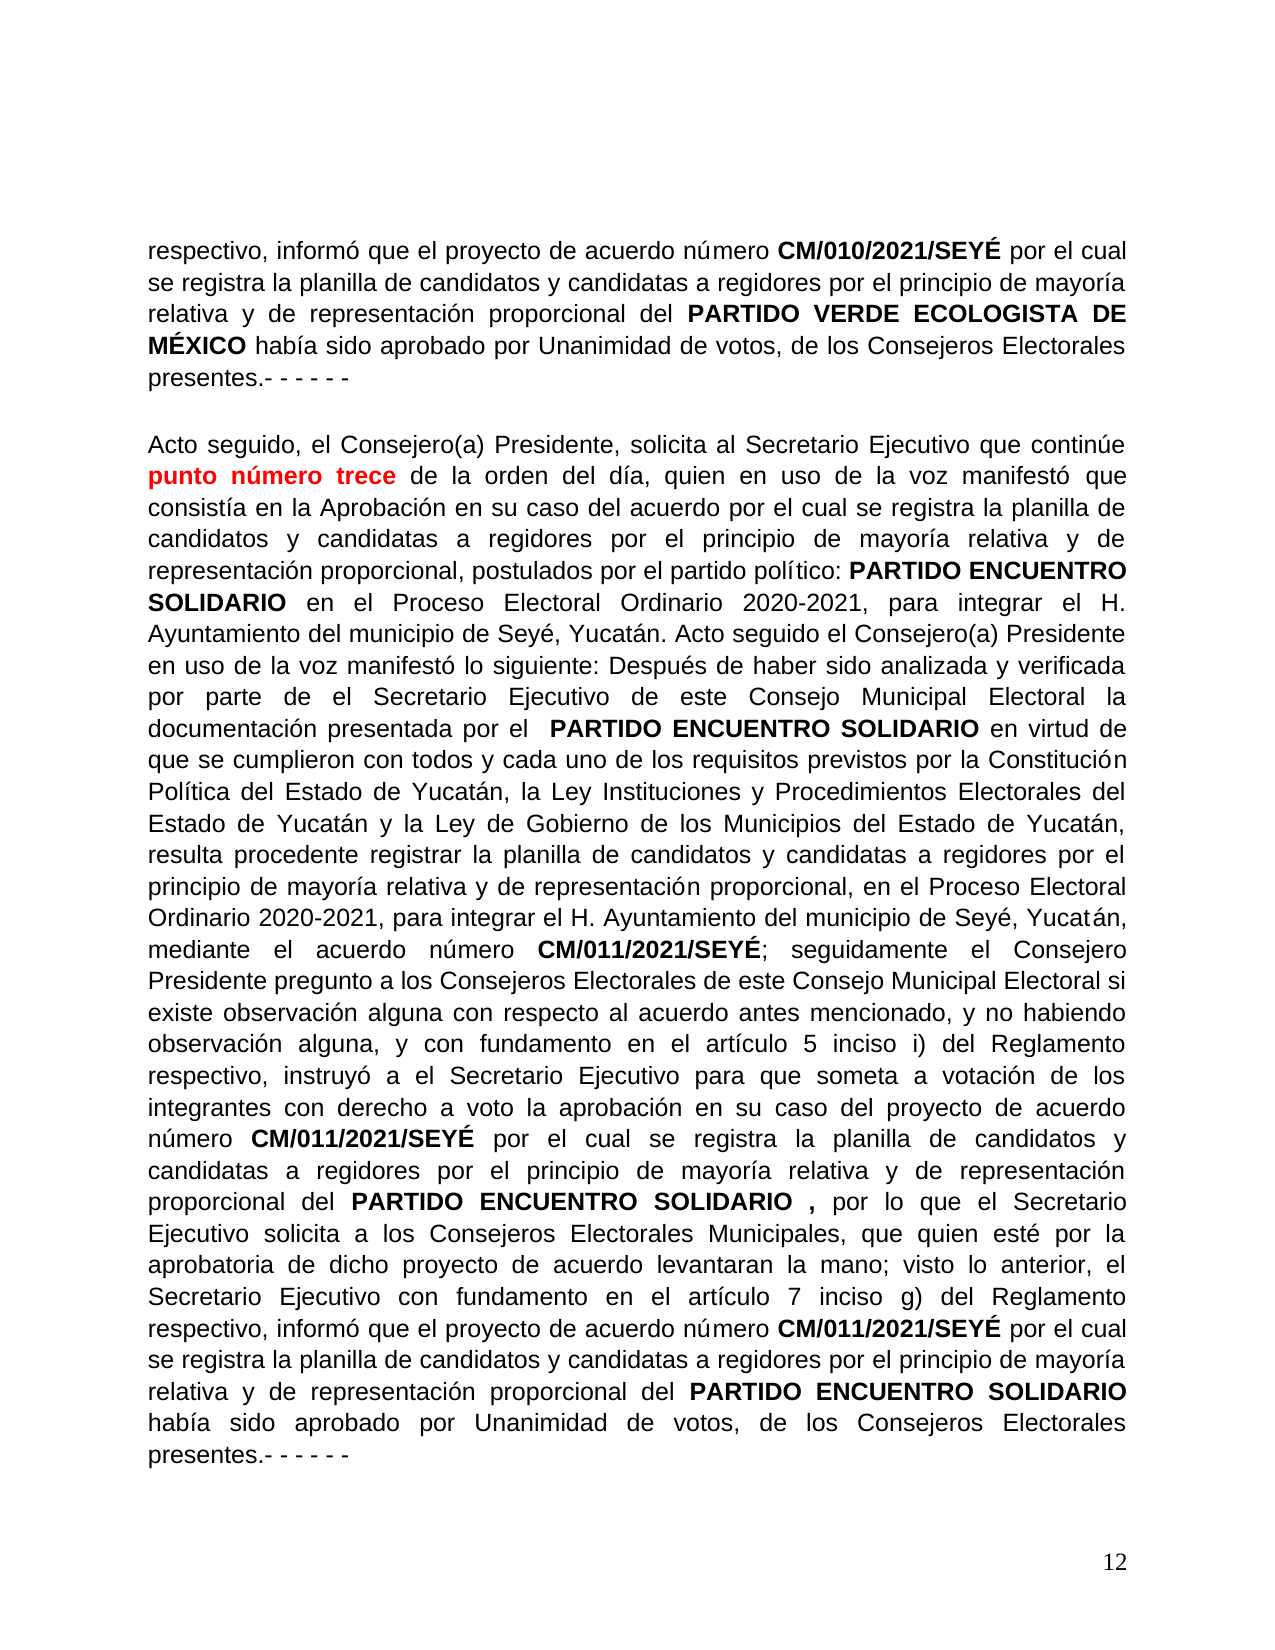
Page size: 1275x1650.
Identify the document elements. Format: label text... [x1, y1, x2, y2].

text Acto seguido, el Consejero(a) Presidente, solicita al Secretario Ejecutivo que continúe punto número trece de la orden del día, quien en uso de la voz manifestó que consistía en la Aprobación en su caso del acuerdo por el cual se registra la planilla de candidatos y candidatas a regidores por el principio de mayoría relativa y de representación proporcional, postulados por el partido político: PARTIDO ENCUENTRO SOLIDARIO en el Proceso Electoral Ordinario 2020-2021, para integrar el H. Ayuntamiento del municipio de Seyé, Yucatán. Acto seguido el Consejero(a) Presidente en uso de la voz manifestó lo siguiente: Después de haber sido analizada y verificada por parte de el Secretario Ejecutivo de este Consejo Municipal Electoral la documentación presentada por el PARTIDO ENCUENTRO SOLIDARIO en virtud de que se cumplieron con todos y cada uno de los requisitos previstos por la Constitución Política del Estado de Yucatán, la Ley Instituciones y Procedimientos Electorales del Estado de Yucatán y la Ley de Gobierno de los Municipios del Estado de Yucatán, resulta procedente registrar la planilla de candidatos y candidatas a regidores por el principio de mayoría relativa y de representación proporcional, en el Proceso Electoral Ordinario 2020-2021, para integrar el H. Ayuntamiento del municipio de Seyé, Yucatán, mediante el acuerdo número CM/011/2021/SEYÉ; seguidamente el Consejero Presidente pregunto a los Consejeros Electorales de este Consejo Municipal Electoral si existe observación alguna con respecto al acuerdo antes mencionado, y no habiendo observación alguna, y con fundamento en el artículo 5 inciso i) del Reglamento respectivo, instruyó a el Secretario Ejecutivo para que someta a votación de los integrantes con derecho a voto la aprobación en su caso del proyecto de acuerdo número CM/011/2021/SEYÉ por el cual se registra la planilla de candidatos y candidatas a regidores por el principio de mayoría relativa y de representación proporcional del PARTIDO ENCUENTRO SOLIDARIO , por lo que el Secretario Ejecutivo solicita a los Consejeros Electorales Municipales, que quien esté por la aprobatoria de dicho proyecto de acuerdo levantaran la mano; visto lo anterior, el Secretario Ejecutivo con fundamento en el artículo 7 inciso g) del Reglamento respectivo, informó que el proyecto de acuerdo número CM/011/2021/SEYÉ por el cual se registra la planilla de candidatos y candidatas a regidores por el principio de mayoría relativa y de representación proporcional del PARTIDO ENCUENTRO SOLIDARIO había sido aprobado por Unanimidad de votos, de los Consejeros Electorales presentes.- - - - - - [148, 430, 1127, 1468]
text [148, 236, 1127, 391]
